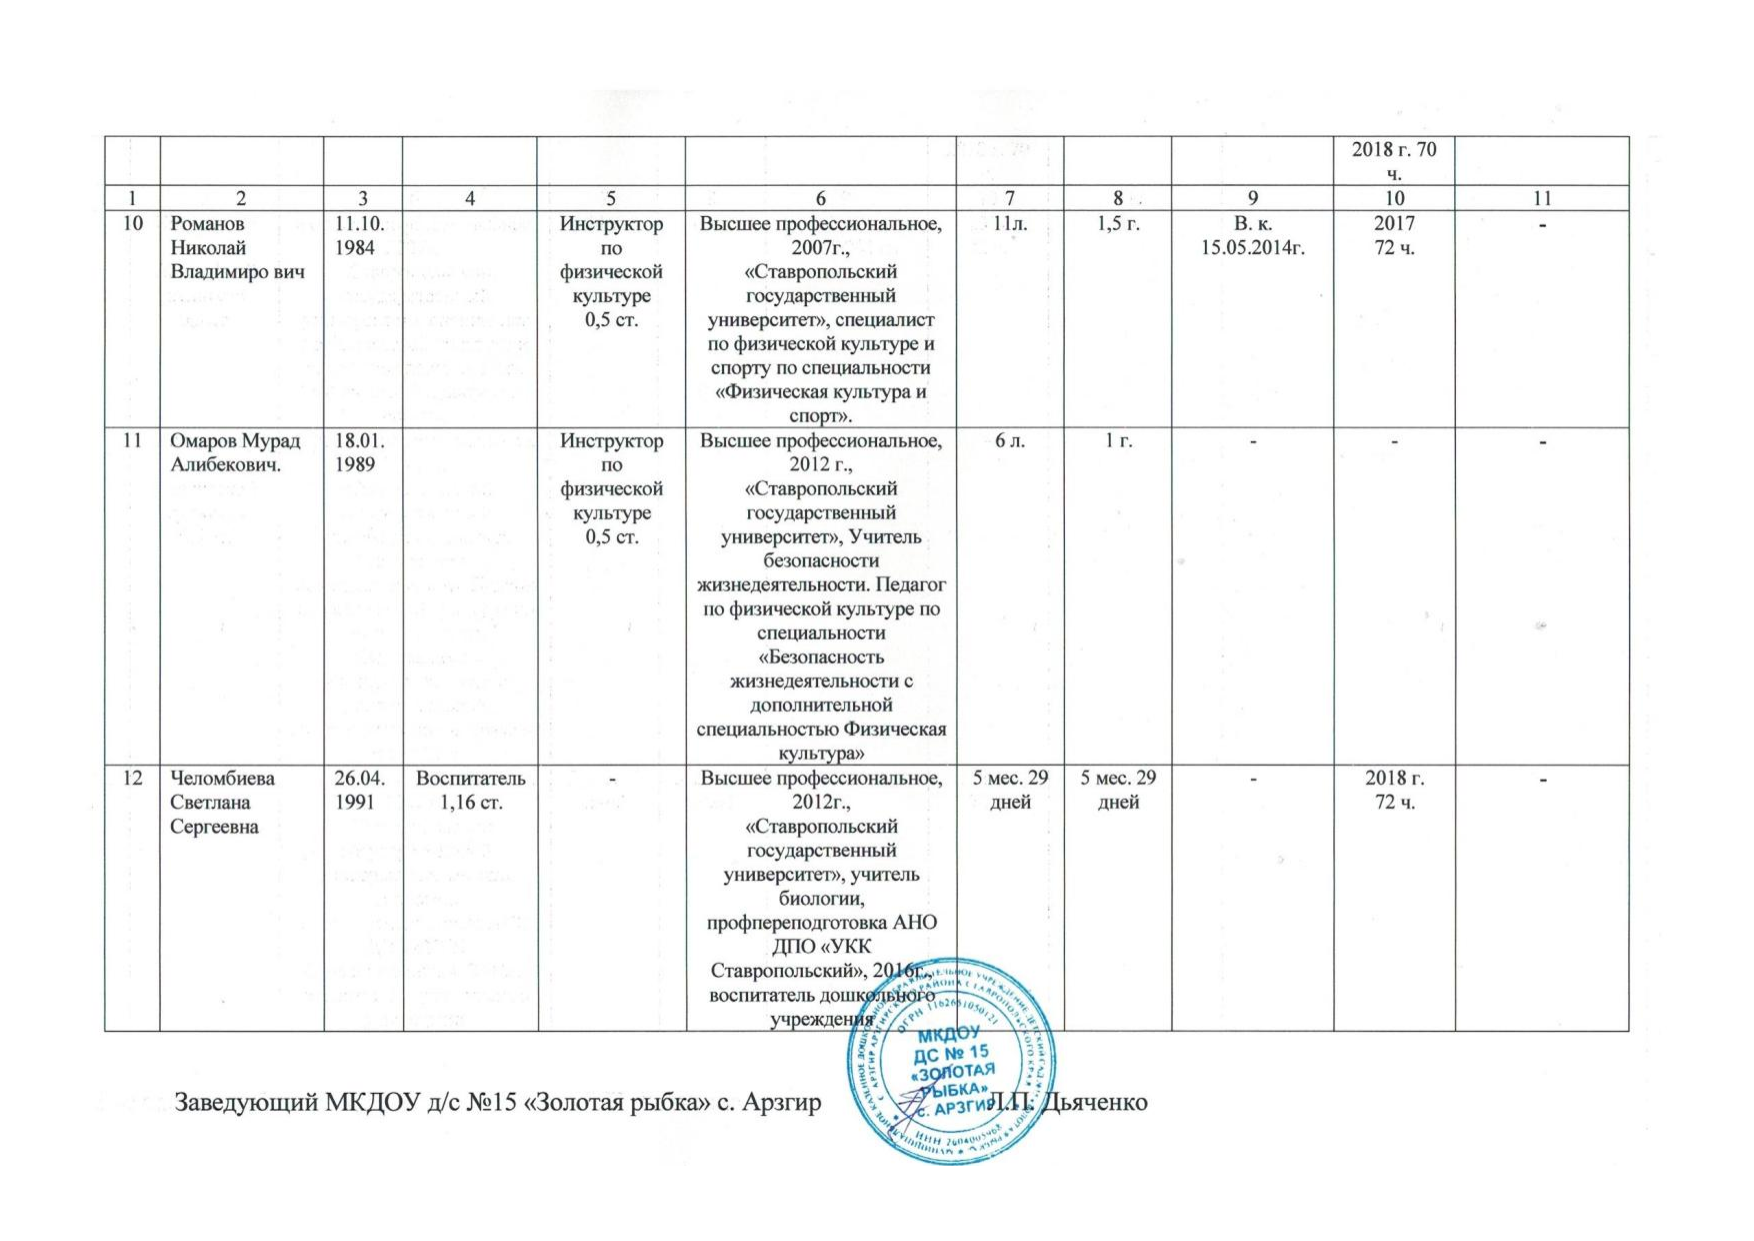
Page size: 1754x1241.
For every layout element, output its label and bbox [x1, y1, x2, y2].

picture [75, 75, 1679, 1166]
